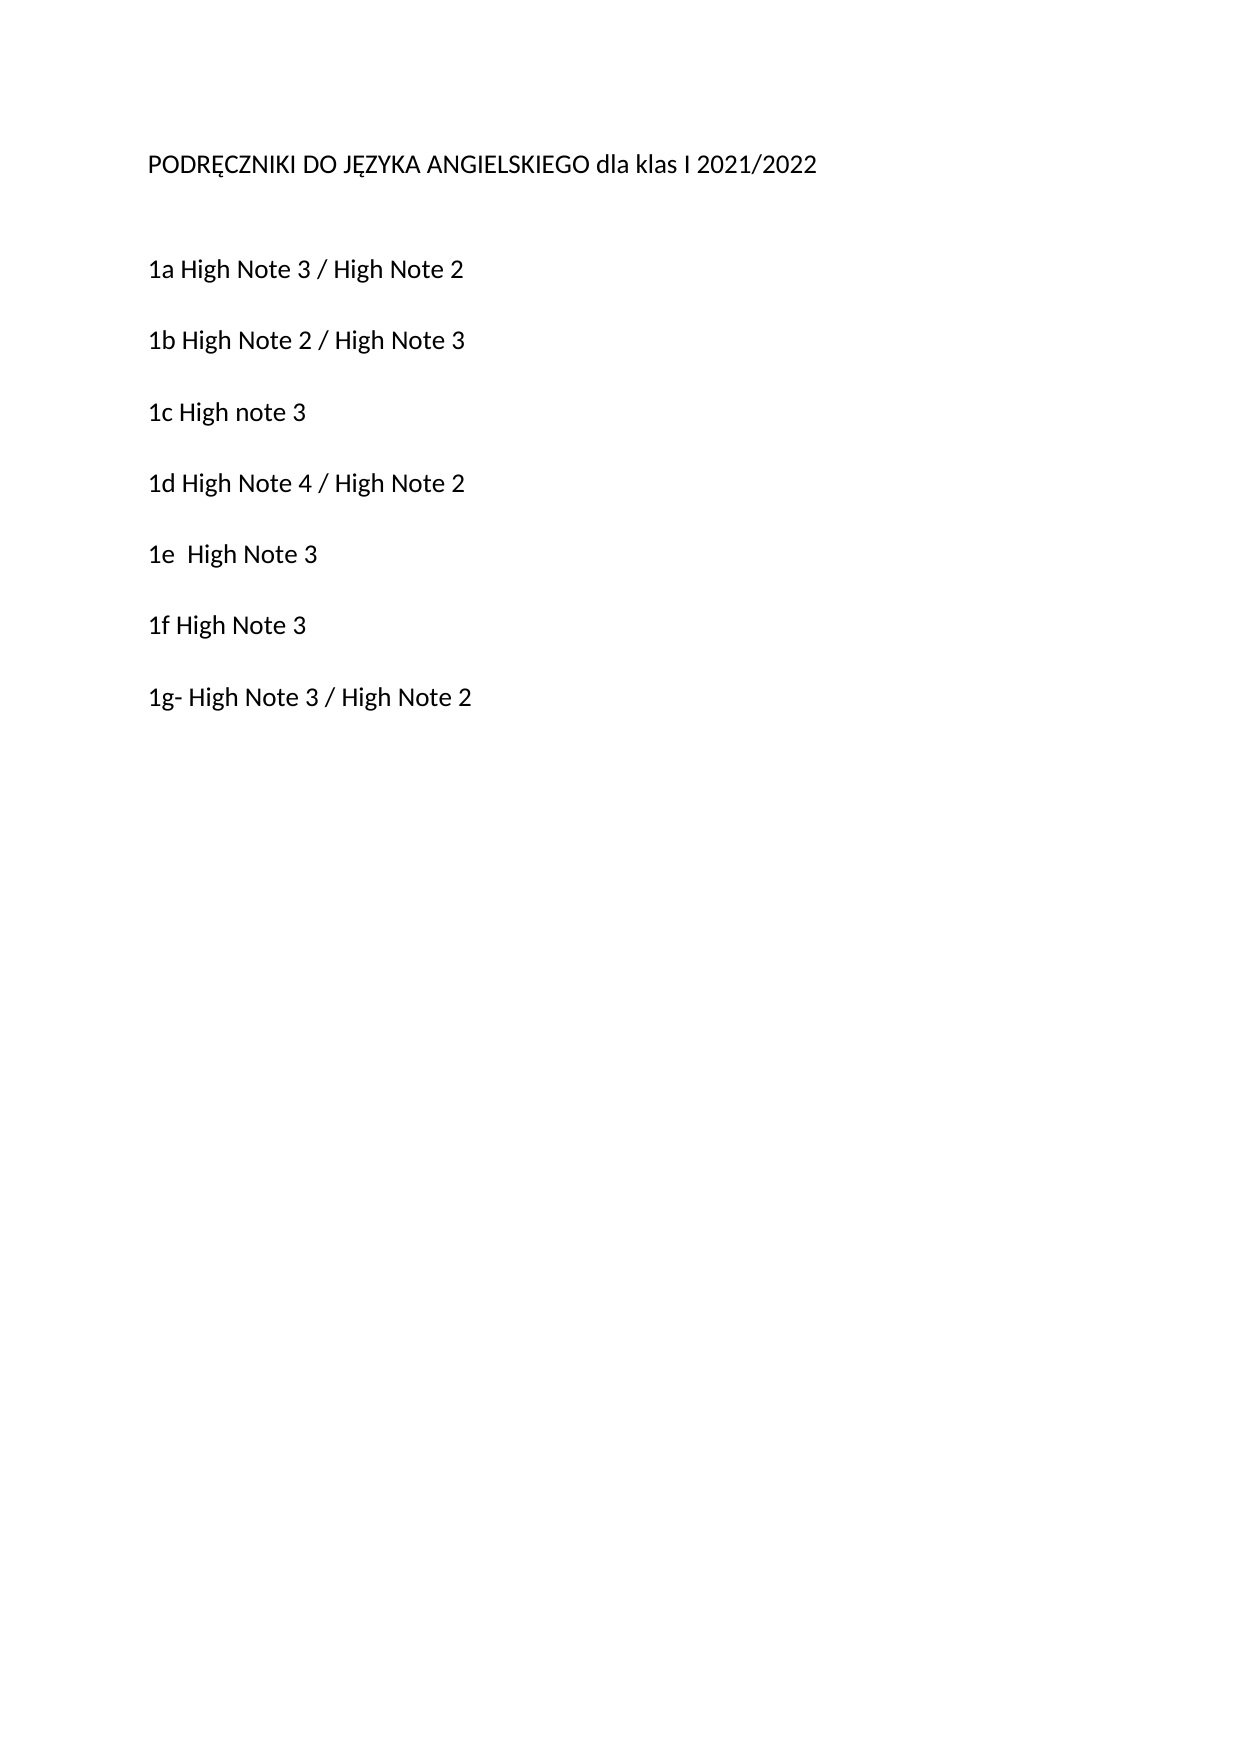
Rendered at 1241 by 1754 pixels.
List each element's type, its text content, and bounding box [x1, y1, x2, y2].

text PODRĘCZNIKI DO JĘZYKA ANGIELSKIEGO dla klas I 2021/2022 [148, 148, 1093, 181]
text 1a High Note 3 / High Note 2 1b High Note 2 / High Note 3 1c High note 3 1d High Note 4 / High Note 2 1e High Note 3 1f High Note 3 1g- High Note 3 / High Note 2 [148, 252, 1093, 743]
